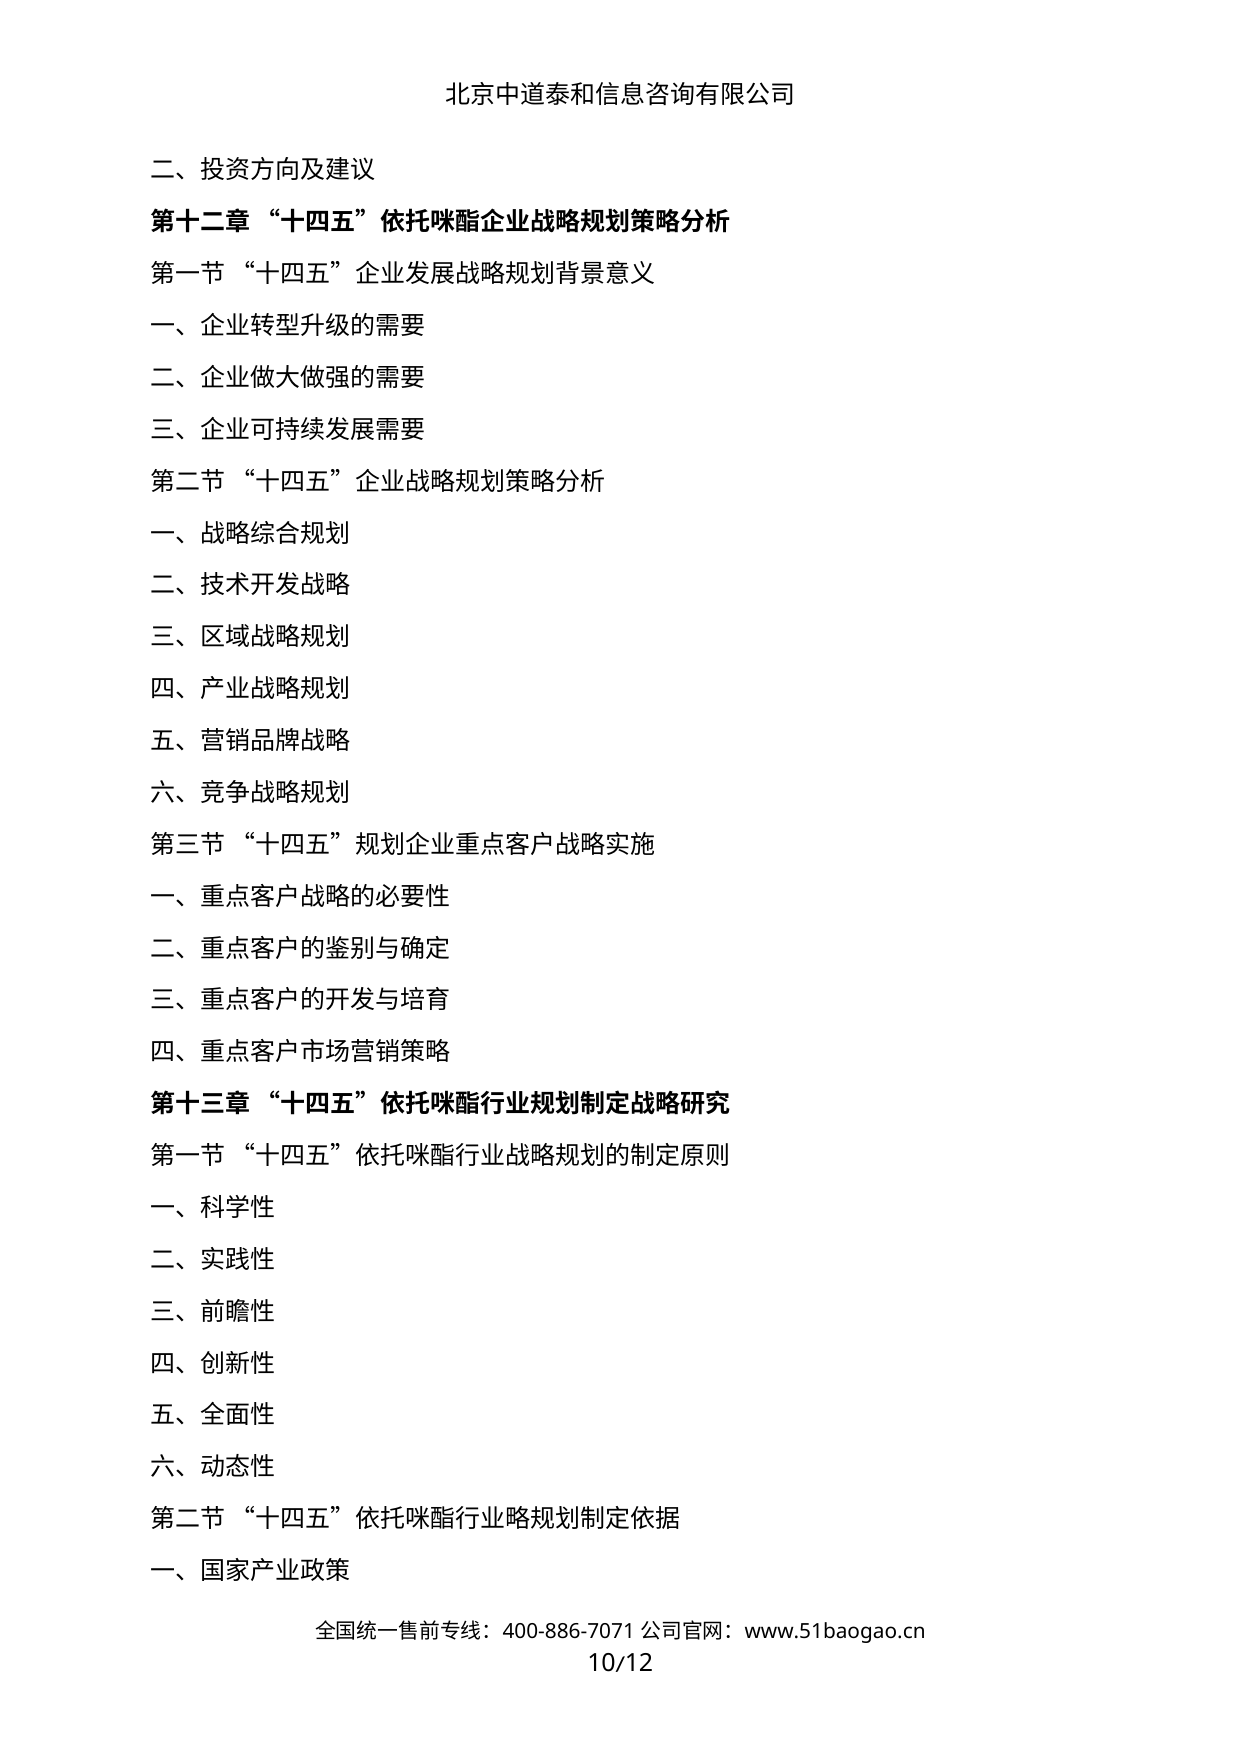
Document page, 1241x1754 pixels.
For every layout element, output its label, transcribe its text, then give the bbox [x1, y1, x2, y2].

text 五、营销品牌战略 [150, 721, 1090, 757]
text 二、实践性 [150, 1239, 1090, 1276]
text 二、投资方向及建议 [150, 150, 1090, 186]
text 六、竞争战略规划 [150, 772, 1090, 809]
text 二、技术开发战略 [150, 565, 1090, 601]
text 三、企业可持续发展需要 [150, 409, 1090, 446]
text 一、战略综合规划 [150, 513, 1090, 549]
text 第三节 “十四五”规划企业重点客户战略实施 [150, 824, 1090, 861]
text 第一节 “十四五”企业发展战略规划背景意义 [150, 254, 1090, 290]
text 三、区域战略规划 [150, 617, 1090, 653]
text 五、全面性 [150, 1395, 1090, 1431]
text 三、重点客户的开发与培育 [150, 980, 1090, 1016]
text 二、重点客户的鉴别与确定 [150, 928, 1090, 964]
text 第二节 “十四五”企业战略规划策略分析 [150, 461, 1090, 497]
text 四、产业战略规划 [150, 669, 1090, 705]
text 三、前瞻性 [150, 1291, 1090, 1327]
text 四、重点客户市场营销策略 [150, 1032, 1090, 1068]
text 一、企业转型升级的需要 [150, 306, 1090, 342]
text 二、企业做大做强的需要 [150, 357, 1090, 394]
text 第十二章 “十四五”依托咪酯企业战略规划策略分析 [150, 202, 1090, 238]
text 四、创新性 [150, 1343, 1090, 1379]
text 第十三章 “十四五”依托咪酯行业规划制定战略研究 [150, 1084, 1090, 1120]
text 一、重点客户战略的必要性 [150, 876, 1090, 912]
text 一、科学性 [150, 1187, 1090, 1224]
text 第一节 “十四五”依托咪酯行业战略规划的制定原则 [150, 1136, 1090, 1172]
text 第二节 “十四五”依托咪酯行业略规划制定依据 [150, 1499, 1090, 1535]
text 六、动态性 [150, 1447, 1090, 1483]
text 一、国家产业政策 [150, 1551, 1090, 1587]
